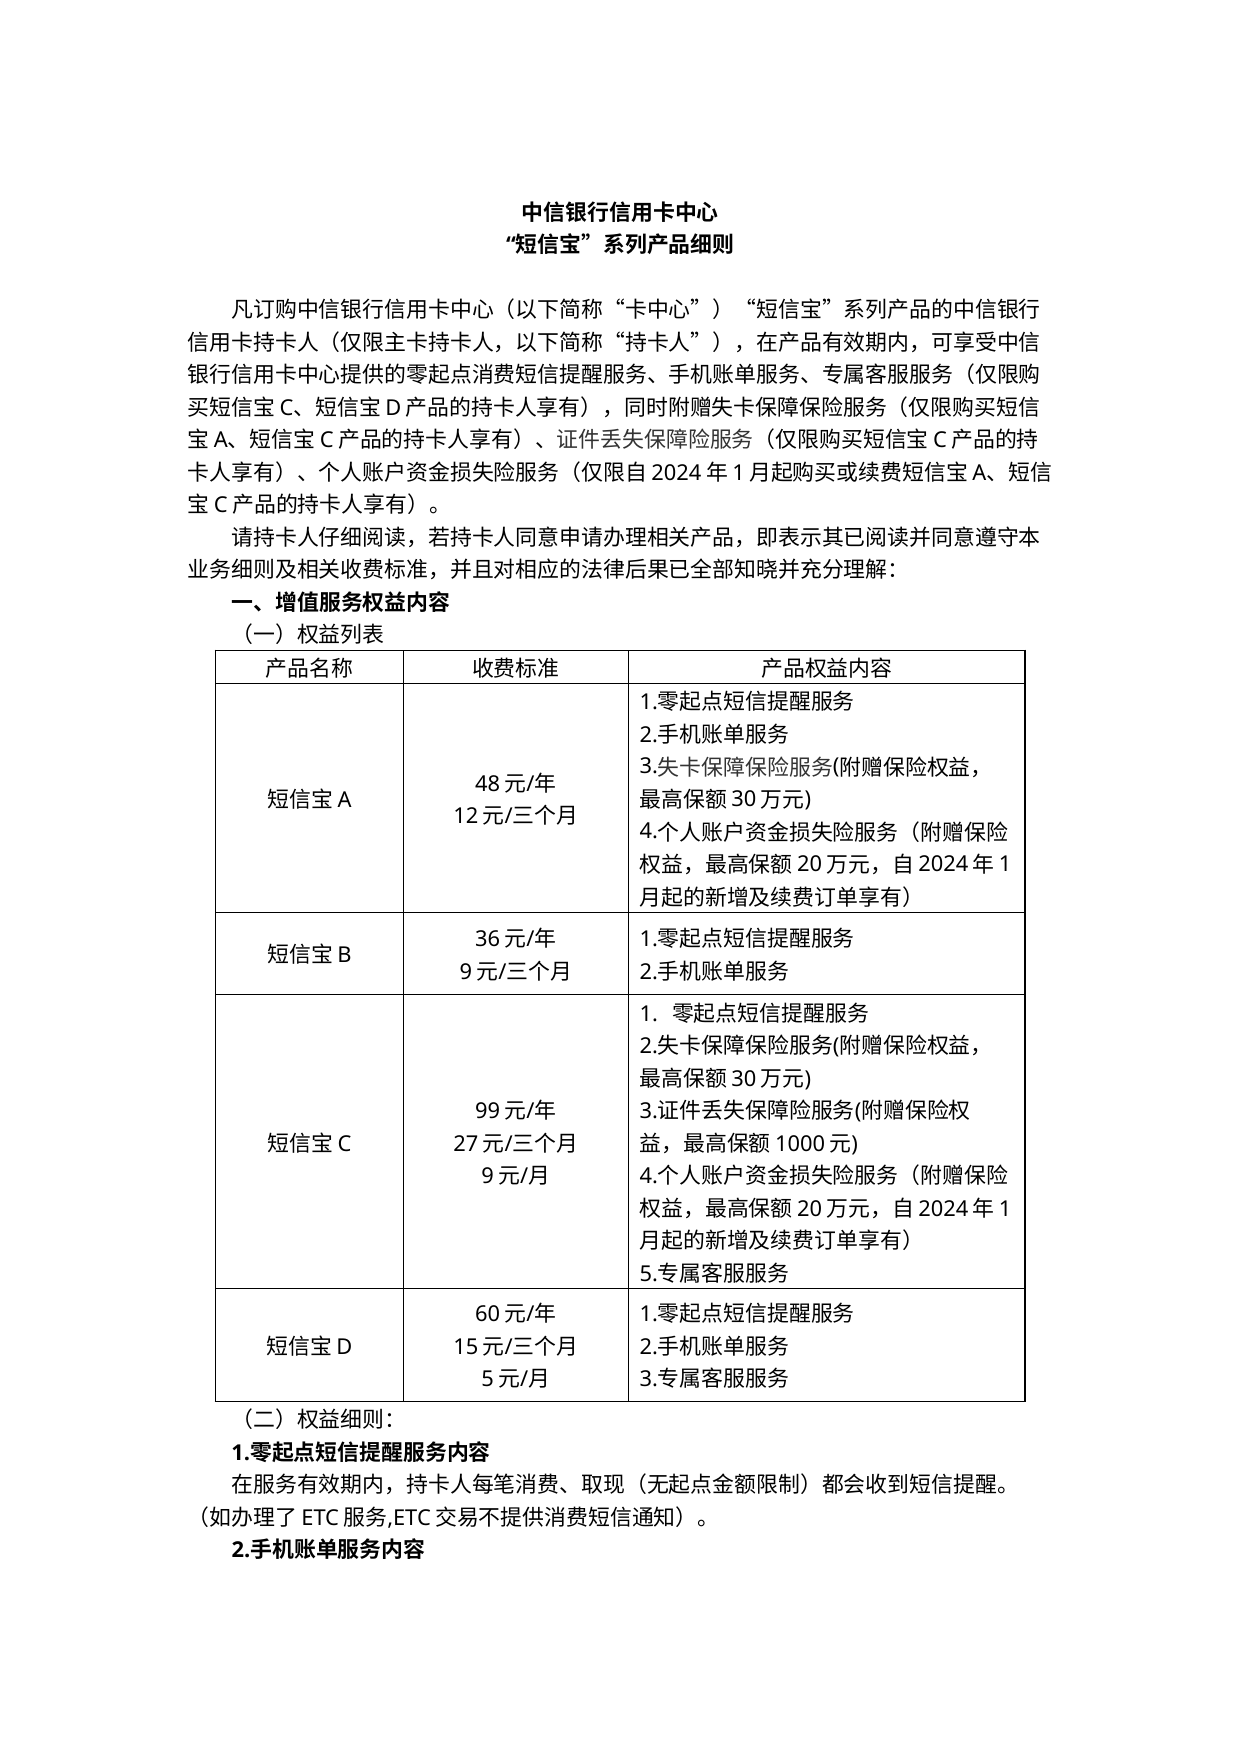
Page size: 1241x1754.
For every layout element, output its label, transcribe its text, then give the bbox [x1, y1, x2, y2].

table_header 产品权益内容 [629, 651, 1024, 683]
table_cell 短信宝A [216, 684, 403, 912]
table_cell 短信宝B [216, 913, 403, 994]
text 2.手机账单服务内容 [187, 1532, 1053, 1564]
table_cell 48元/年 12元/三个月 [404, 684, 628, 912]
table_header 收费标准 [404, 651, 628, 683]
text 1.零起点短信提醒服务内容 [231, 1434, 1053, 1467]
text “短信宝”系列产品细则 [187, 227, 1053, 259]
table_header 产品名称 [216, 651, 403, 683]
table_cell 99元/年 27元/三个月 9元/月 [404, 995, 628, 1288]
table_cell 短信宝D [216, 1289, 403, 1401]
table_cell 零起点短信提醒服务 2.失卡保障保险服务(附赠保险权益，最高保额30万元) 3.证件丢失保障险服务(附赠保险权益，最高保额1000元) 4.个人账户资金损失险服务（附赠保险权益，最高保额20万元，自2024年1月起的新增及续费订单享有） 5.专属客服服务 [629, 995, 1024, 1288]
table_cell 1.零起点短信提醒服务 2.手机账单服务 3.失卡保障保险服务(附赠保险权益，最高保额30万元) 4.个人账户资金损失险服务（附赠保险权益，最高保额20万元，自2024年1月起的新增及续费订单享有） [629, 684, 1024, 912]
list 权益列表 [231, 617, 1053, 649]
list 权益细则： [231, 1402, 1053, 1434]
table_cell 短信宝C [216, 995, 403, 1288]
table_cell 36元/年 9元/三个月 [404, 913, 628, 994]
text 请持卡人仔细阅读，若持卡人同意申请办理相关产品，即表示其已阅读并同意遵守本业务细则及相关收费标准，并且对相应的法律后果已全部知晓并充分理解： [187, 519, 1053, 584]
text 中信银行信用卡中心 [187, 194, 1053, 227]
table_cell 1.零起点短信提醒服务 2.手机账单服务 [629, 913, 1024, 994]
list 增值服务权益内容 [187, 584, 1053, 617]
table_cell 60元/年 15元/三个月 5元/月 [404, 1289, 628, 1401]
table_cell 1.零起点短信提醒服务 2.手机账单服务 3.专属客服服务 [629, 1289, 1024, 1401]
text 在服务有效期内，持卡人每笔消费、取现（无起点金额限制）都会收到短信提醒。（如办理了ETC服务,ETC交易不提供消费短信通知）。 [187, 1467, 1053, 1532]
text 凡订购中信银行信用卡中心（以下简称“卡中心”）“短信宝”系列产品的中信银行信用卡持卡人（仅限主卡持卡人，以下简称“持卡人”），在产品有效期内，可享受中信银行信用卡中心提供的零起点消费短信提醒服务、手机账单服务、专属客服服务（仅限购买短信宝C、短信宝D产品的持卡人享有），同时附赠失卡保障保险服务（仅限购买短信宝A、短信宝C产品的持卡人享有）、证件丢失保障险服务（仅限购买短信宝C产品的持卡人享有）、个人账户资金损失险服务（仅限自2024年1月起购买或续费短信宝A、短信宝C产品的持卡人享有）。 [187, 292, 1053, 519]
